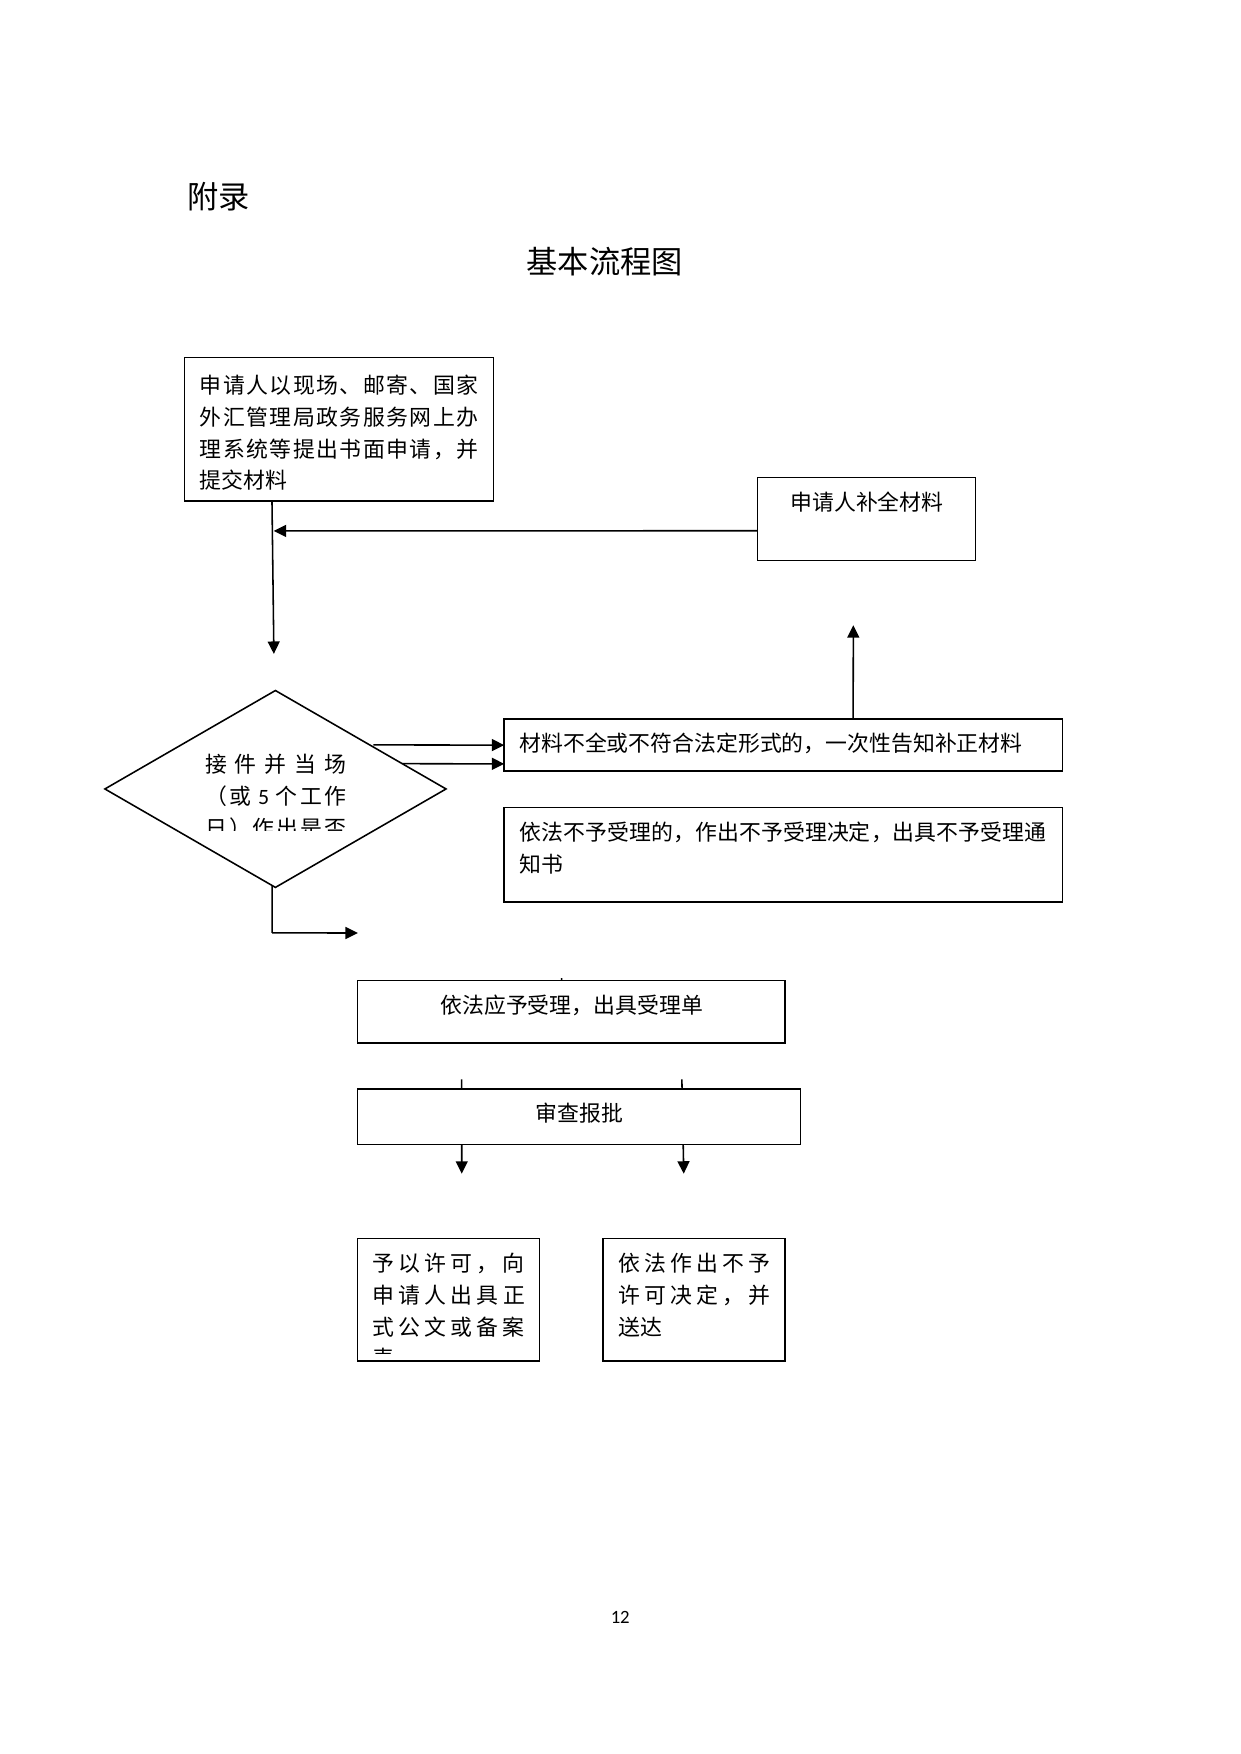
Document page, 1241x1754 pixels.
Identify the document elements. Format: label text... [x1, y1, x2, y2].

text 附录 [187, 162, 1021, 227]
text 基本流程图 [187, 227, 1021, 292]
